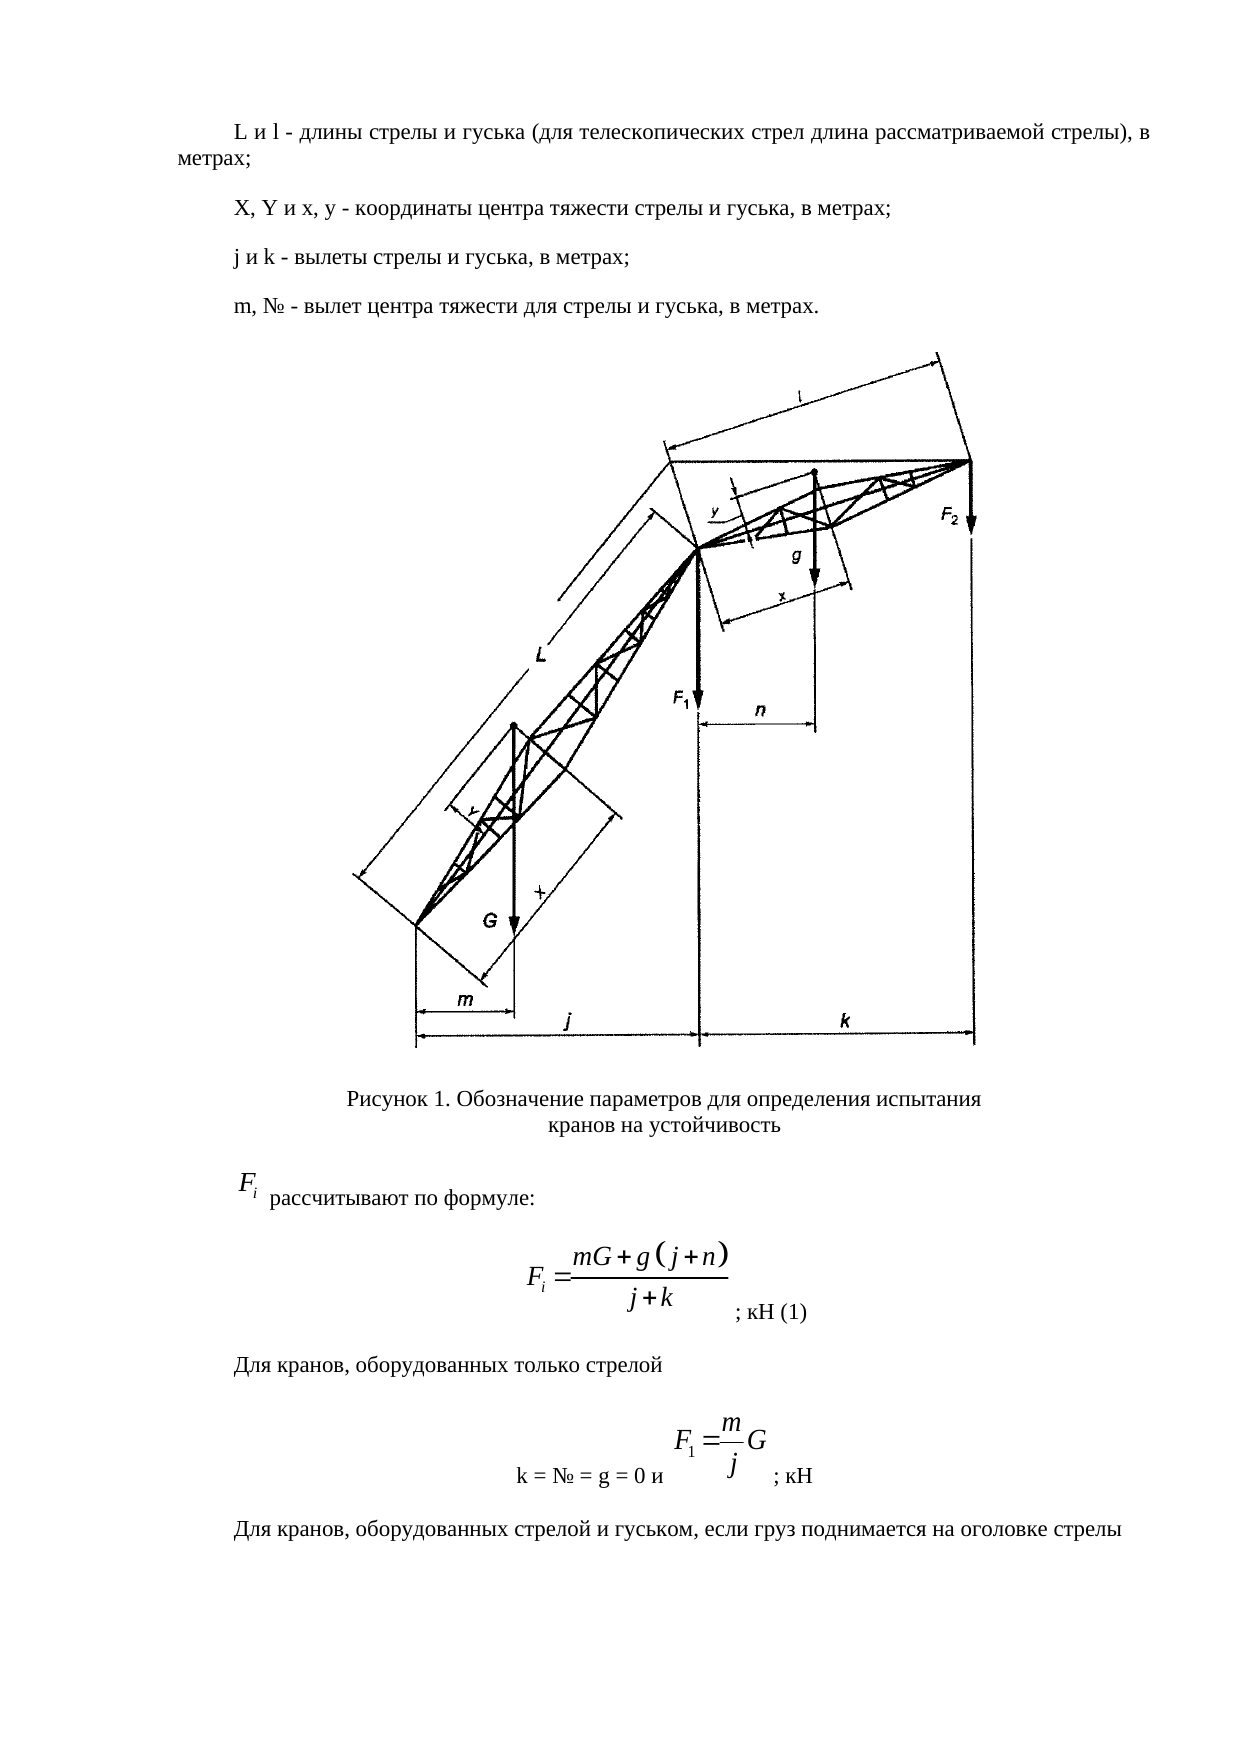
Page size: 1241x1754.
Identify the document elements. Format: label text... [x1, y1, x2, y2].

picture [338, 344, 991, 1059]
text X, Y и x, y - координаты центра тяжести стрелы и гуська, в метрах; [177, 194, 1152, 220]
text L и l - длины стрелы и гуська (для телескопических стрел длина рассматриваемой стрелы), в метрах; [177, 118, 1152, 171]
text j и k - вылеты стрелы и гуська, в метрах; [177, 243, 1152, 269]
text ; кН (1) [177, 1236, 1152, 1324]
text k = № = g = 0 и ; кН [177, 1404, 1152, 1489]
text Для кранов, оборудованных только стрелой [177, 1351, 1152, 1377]
text Рисунок 1. Обозначение параметров для определения испытания [177, 1085, 1152, 1111]
text кранов на устойчивость [177, 1111, 1152, 1137]
text Для кранов, оборудованных стрелой и гуськом, если груз поднимается на оголовке стрелы [177, 1515, 1152, 1541]
text m, № - вылет центра тяжести для стрелы и гуська, в метрах. [177, 292, 1152, 319]
text рассчитывают по формуле: [177, 1164, 1152, 1210]
